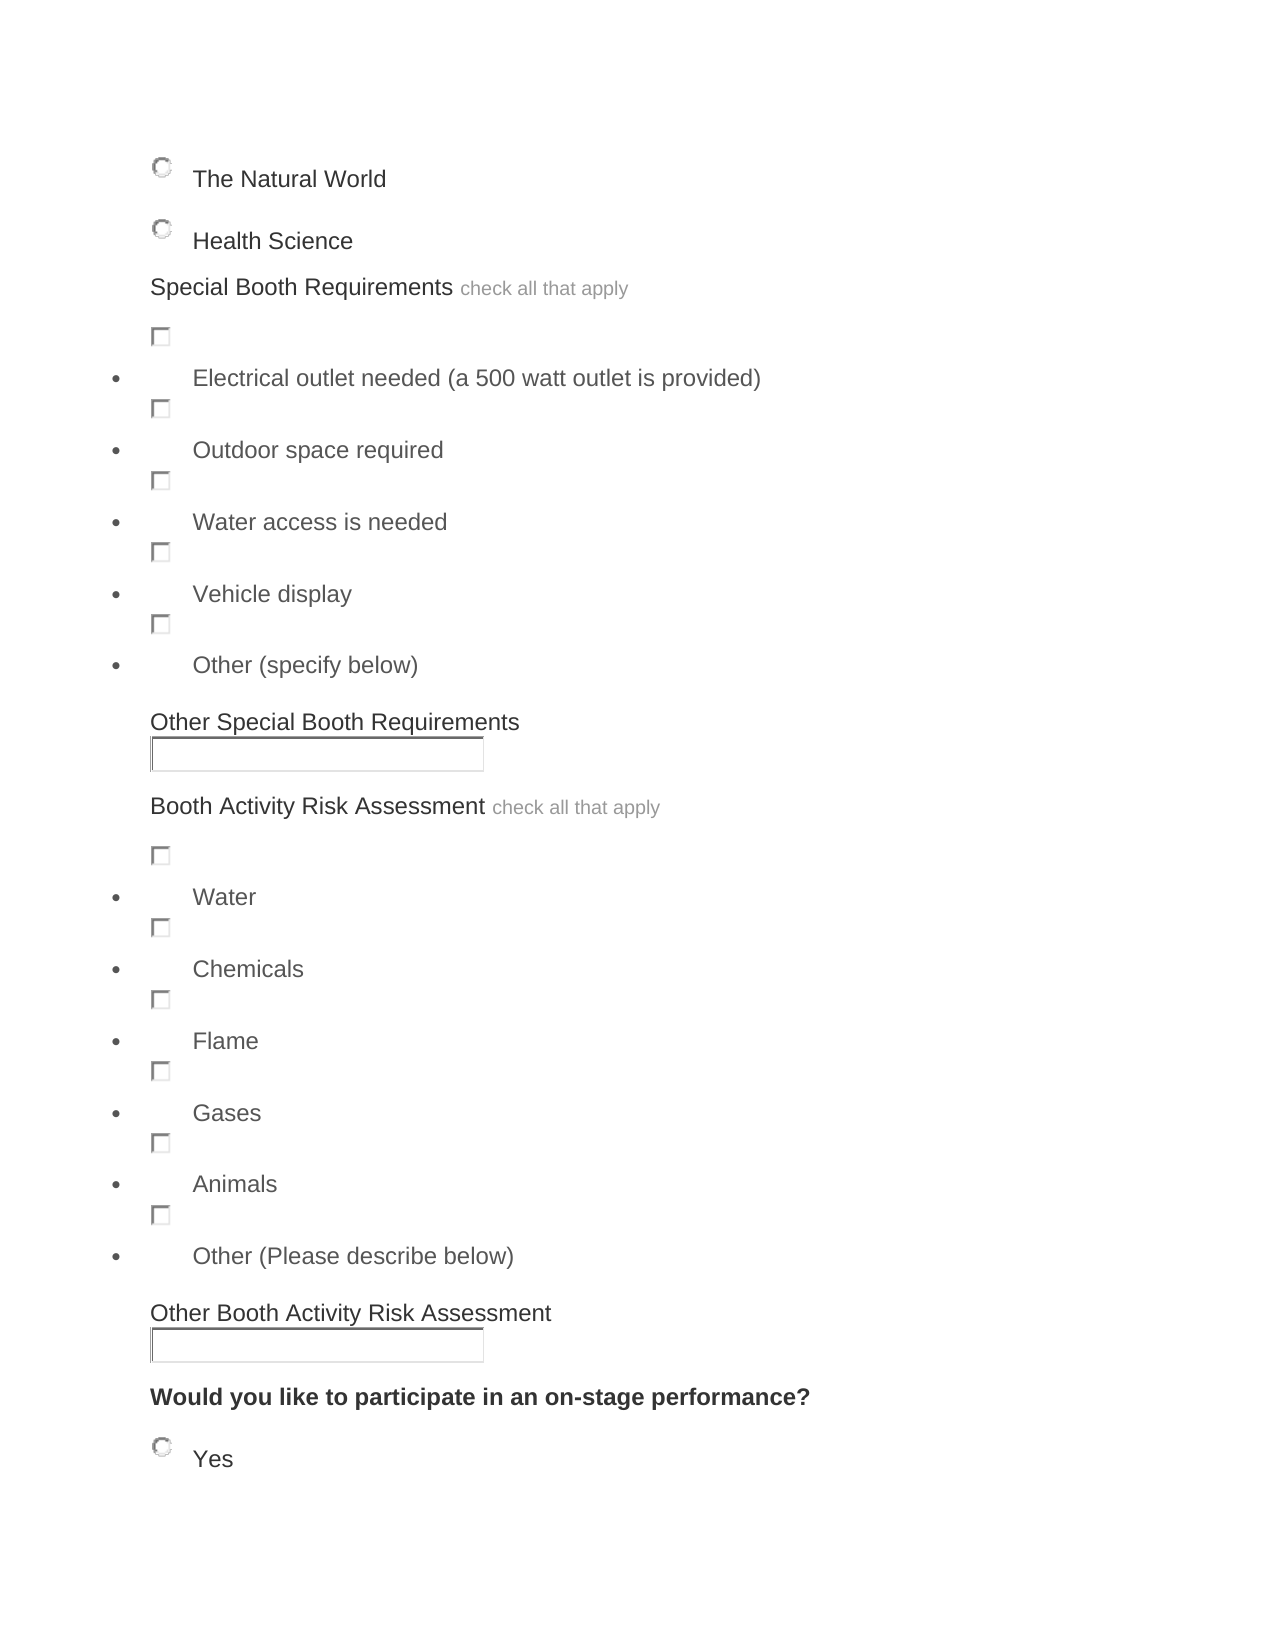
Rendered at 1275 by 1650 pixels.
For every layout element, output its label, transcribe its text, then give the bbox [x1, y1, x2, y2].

text Yes [150, 1429, 1125, 1472]
list Vehicle display [112, 535, 1125, 607]
list Water access is needed [112, 463, 1125, 535]
list Chemicals [112, 911, 1125, 982]
list Other (specify below) [112, 607, 1125, 679]
text Health Science [150, 212, 1125, 254]
text Would you like to participate in an on-stage performance? [150, 1383, 1125, 1411]
list Gases [112, 1054, 1125, 1126]
list Other (Please describe below) [112, 1198, 1125, 1270]
text Other Booth Activity Risk Assessment [150, 1299, 1125, 1327]
list Animals [112, 1126, 1125, 1198]
text Booth Activity Risk Assessment check all that apply [150, 792, 1125, 820]
text Special Booth Requirements check all that apply [150, 273, 1125, 301]
text Other Special Booth Requirements [150, 708, 1125, 736]
list Water [112, 839, 1125, 911]
list Flame [112, 982, 1125, 1054]
text The Natural World [150, 150, 1125, 193]
list Electrical outlet needed (a 500 watt outlet is provided) [112, 319, 1125, 391]
list Outdoor space required [112, 391, 1125, 463]
